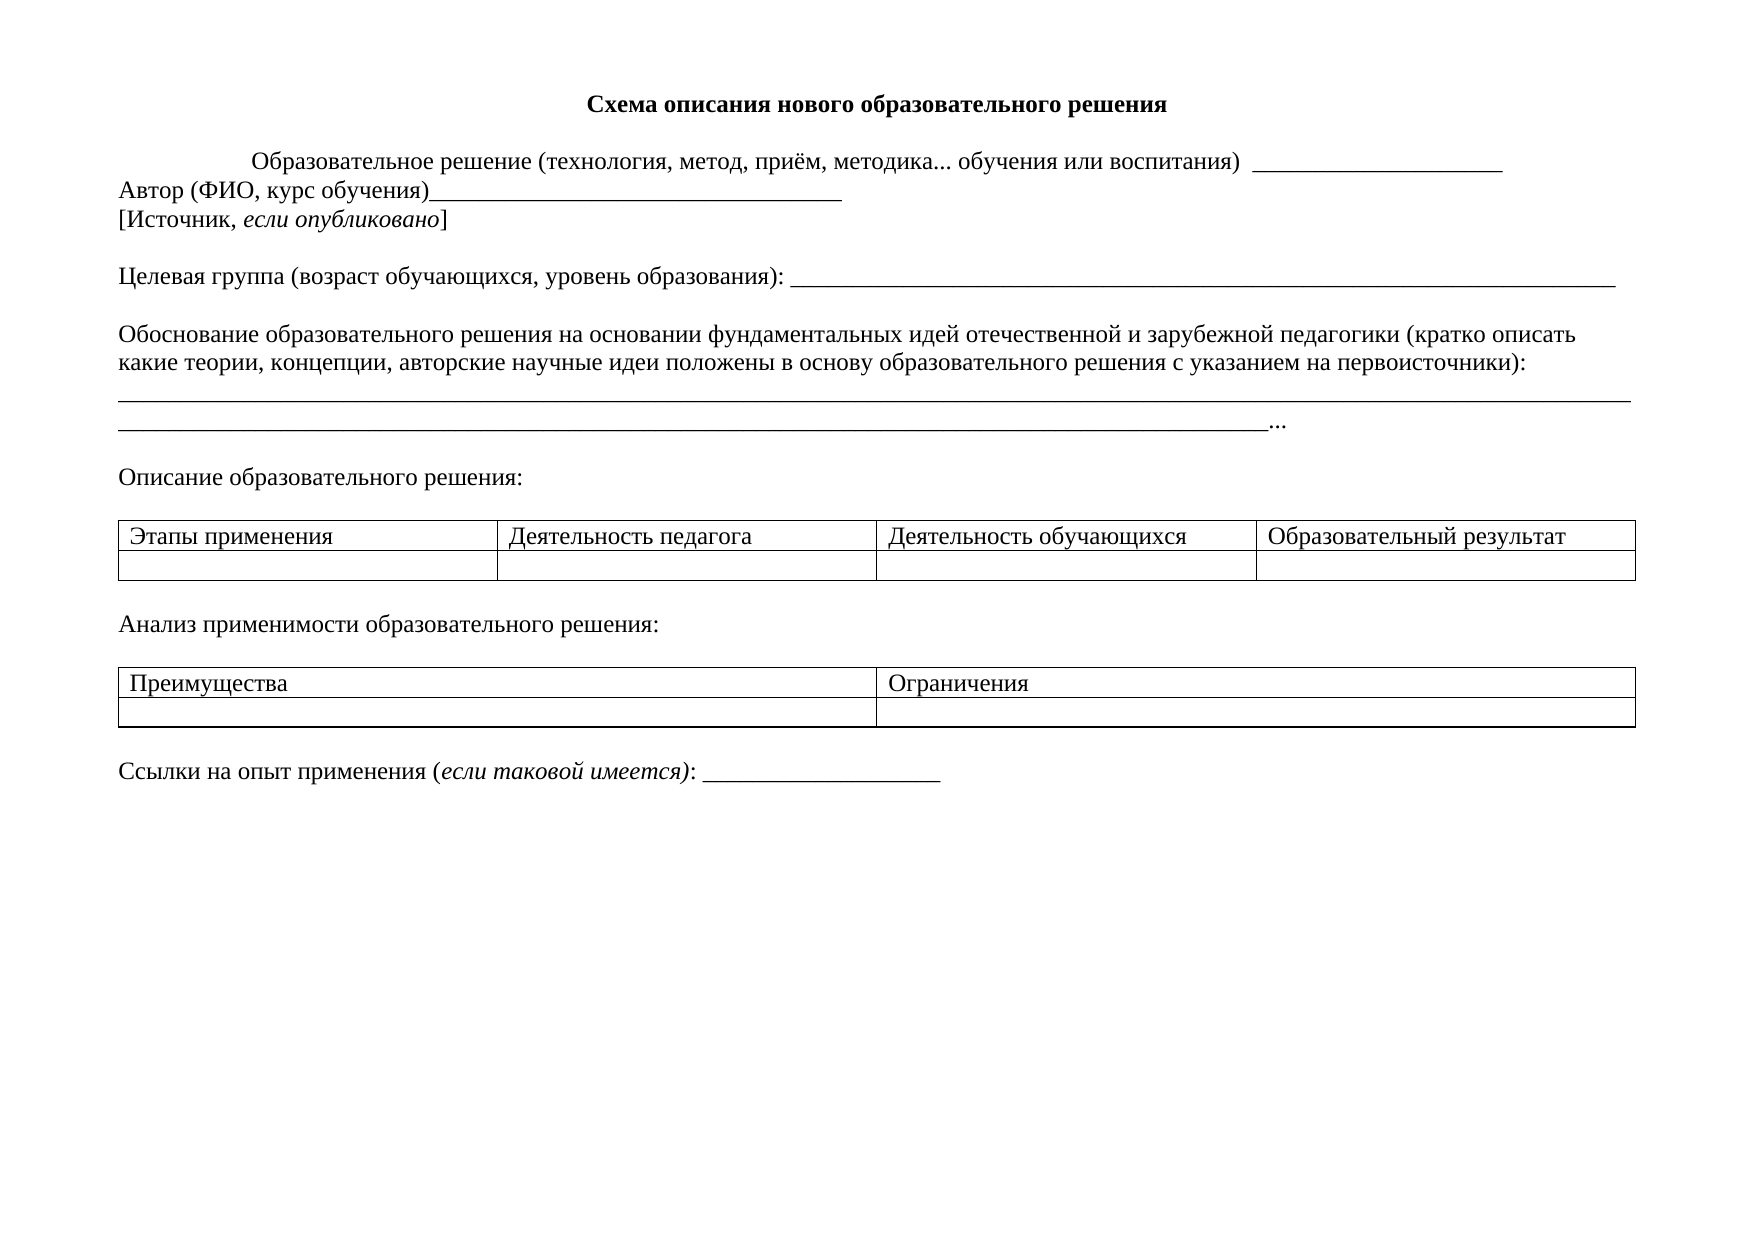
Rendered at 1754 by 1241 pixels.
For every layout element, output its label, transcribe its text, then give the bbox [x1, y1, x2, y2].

text Целевая группа (возраст обучающихся, уровень образования): __________________________________________________________________ [118, 261, 1636, 290]
text Описание образовательного решения: [118, 462, 1636, 491]
table_cell [498, 551, 876, 579]
table_header Этапы применения [119, 521, 497, 550]
text ____________________________________________________________________________________________... [118, 405, 1636, 434]
text Анализ применимости образовательного решения: [118, 609, 1636, 638]
text Схема описания нового образовательного решения [118, 89, 1636, 117]
table_header Образовательный результат [1257, 521, 1635, 550]
text [Источник, если опубликовано] [118, 204, 1636, 232]
text Образовательное решение (технология, метод, приём, методика... обучения или воспитания) ____________________ [118, 146, 1636, 175]
table_header Деятельность обучающихся [877, 521, 1256, 550]
table_cell [877, 698, 1635, 726]
text Ссылки на опыт применения (если таковой имеется): ___________________ [118, 756, 1636, 785]
table_header Ограничения [877, 668, 1635, 697]
table_header Преимущества [119, 668, 876, 697]
text Автор (ФИО, курс обучения)_________________________________ [118, 175, 1636, 204]
table_cell [119, 551, 497, 579]
table_cell [119, 698, 876, 726]
text _________________________________________________________________________________________________________________________ [118, 376, 1636, 405]
table_header Деятельность педагога [498, 521, 876, 550]
text Обоснование образовательного решения на основании фундаментальных идей отечественной и зарубежной педагогики (кратко описать какие теории, концепции, авторские научные идеи положены в основу образовательного решения с указанием на первоисточники): [118, 319, 1636, 376]
table_cell [877, 551, 1256, 579]
table_cell [1257, 551, 1635, 579]
